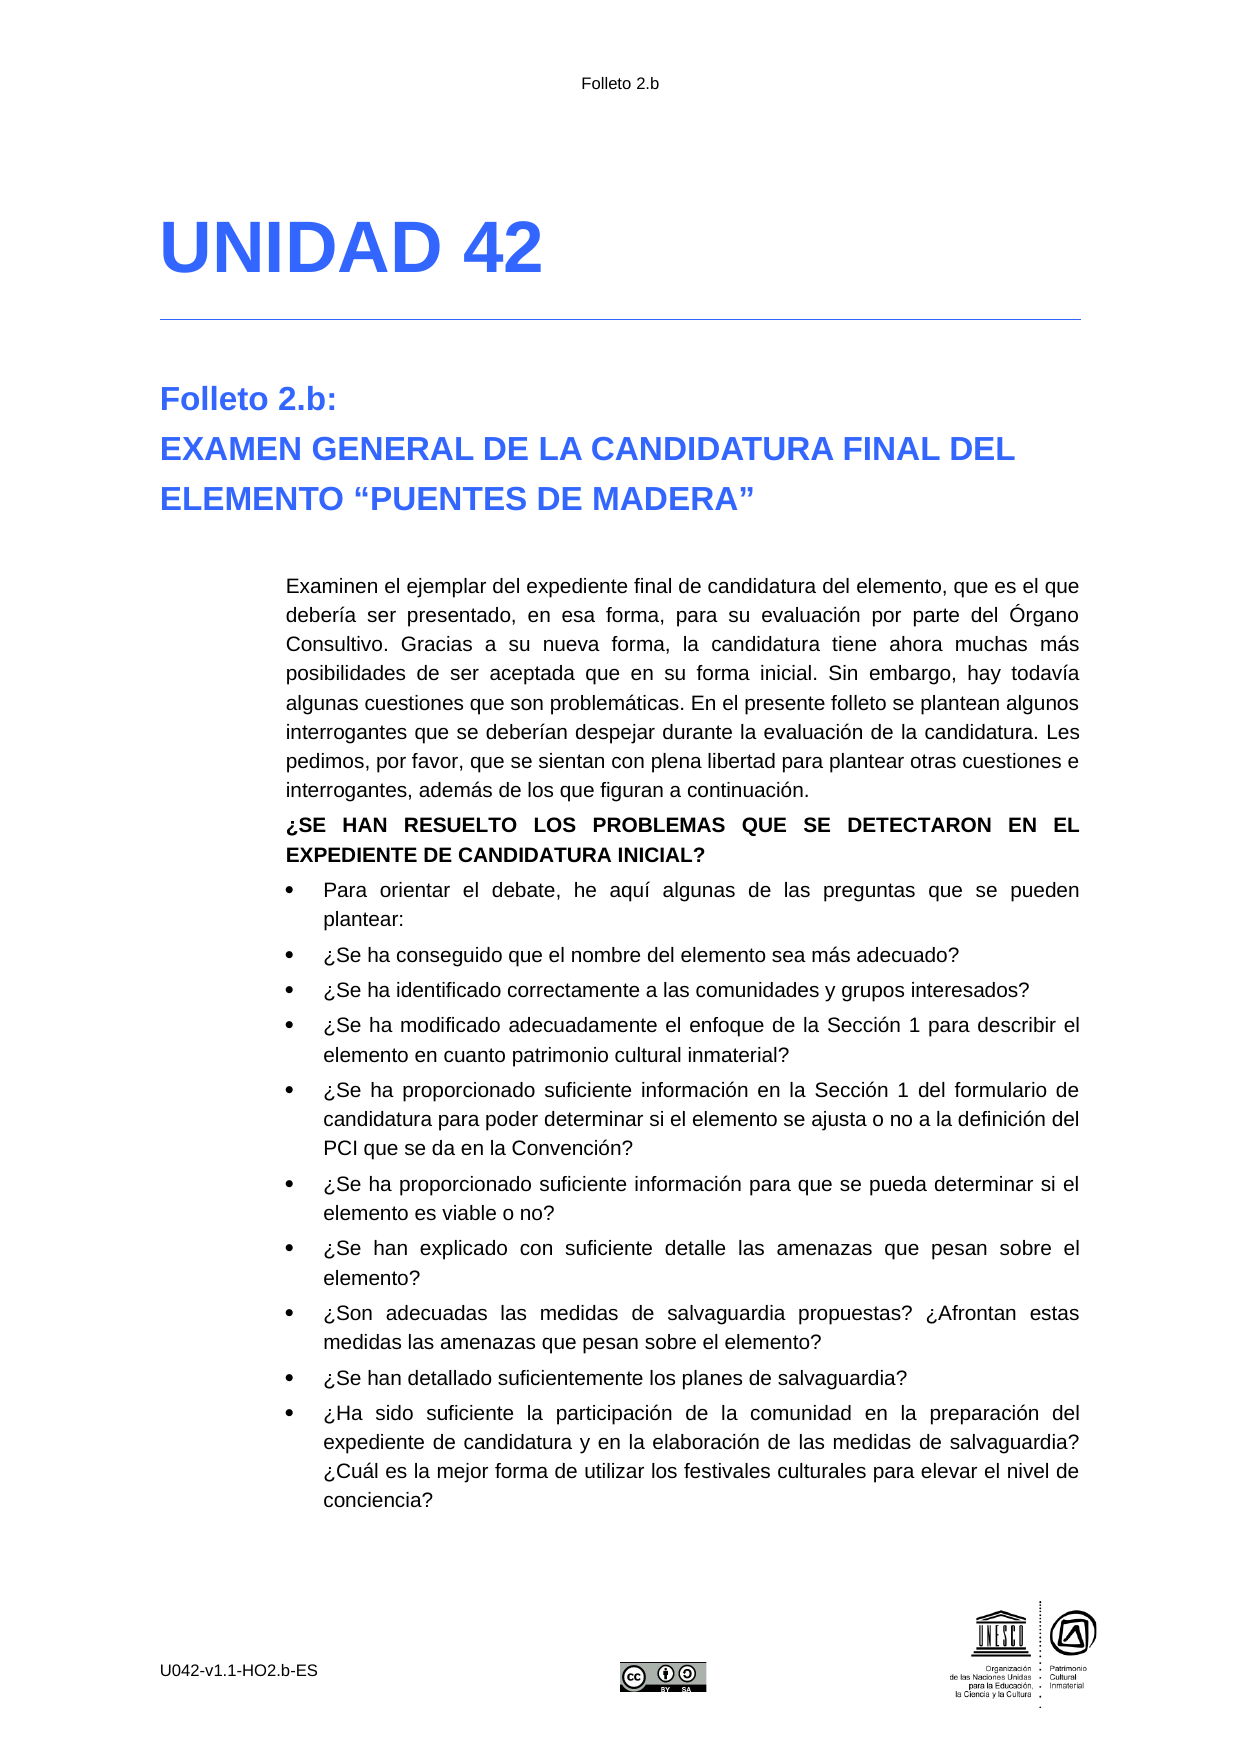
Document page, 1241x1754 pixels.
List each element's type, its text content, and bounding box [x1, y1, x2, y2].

list ¿Ha sido suficiente la participación de la comunidad en la preparación del expediente de candidatura y en la elaboración de las medidas de salvaguardia?¿Cuál es la mejor forma de utilizar los festivales culturales para elevar el nivel de conciencia? [286, 1397, 1081, 1514]
list ¿Se ha proporcionado suficiente información en la Sección 1 del formulario de candidatura para poder determinar si el elemento se ajusta o no a la definición del PCI que se da en la Convención? [286, 1074, 1081, 1162]
picture [950, 1601, 1097, 1708]
picture [618, 1662, 707, 1691]
list ¿Se ha modificado adecuadamente el enfoque de la Sección 1 para describir el elemento en cuanto patrimonio cultural inmaterial? [286, 1009, 1081, 1068]
list ¿Se ha conseguido que el nombre del elemento sea más adecuado? [286, 939, 1081, 968]
list ¿Se han detallado suficientemente los planes de salvaguardia? [286, 1362, 1081, 1391]
text Folleto 2.b: [159, 370, 1081, 420]
text Examinen el ejemplar del expediente final de candidatura del elemento, que es el que debería ser presentado, en esa forma, para su evaluación por parte del Órgano Consultivo. Gracias a su nueva forma, la candidatura tiene ahora muchas más posibilidades de ser aceptada que en su forma inicial. Sin embargo, hay todavía algunas cuestiones que son problemáticas. En el presente folleto se plantean algunos interrogantes que se deberían despejar durante la evaluación de la candidatura. Les pedimos, por favor, que se sientan con plena libertad para plantear otras cuestiones e interrogantes, además de los que figuran a continuación. [286, 570, 1081, 803]
list ¿Se ha identificado correctamente a las comunidades y grupos interesados? [286, 974, 1081, 1003]
list ¿Se han explicado con suficiente detalle las amenazas que pesan sobre el elemento? [286, 1232, 1081, 1291]
list Para orientar el debate, he aquí algunas de las preguntas que se pueden plantear: [286, 874, 1081, 932]
text UNIdad 42 [159, 202, 1081, 320]
text Examen general de la candidaturA final del elemento “Puentes de madera” [159, 420, 1081, 520]
list ¿Son adecuadas las medidas de salvaguardia propuestas? ¿Afrontan estas medidas las amenazas que pesan sobre el elemento? [286, 1297, 1081, 1355]
list ¿Se ha proporcionado suficiente información para que se pueda determinar si el elemento es viable o no? [286, 1168, 1081, 1226]
text ¿SE HAN RESUELTO LOS PROBLEMAS QUE SE DETECTARON EN EL EXPEDIENTE DE CANDIDATURA INICIAL? [286, 809, 1081, 868]
